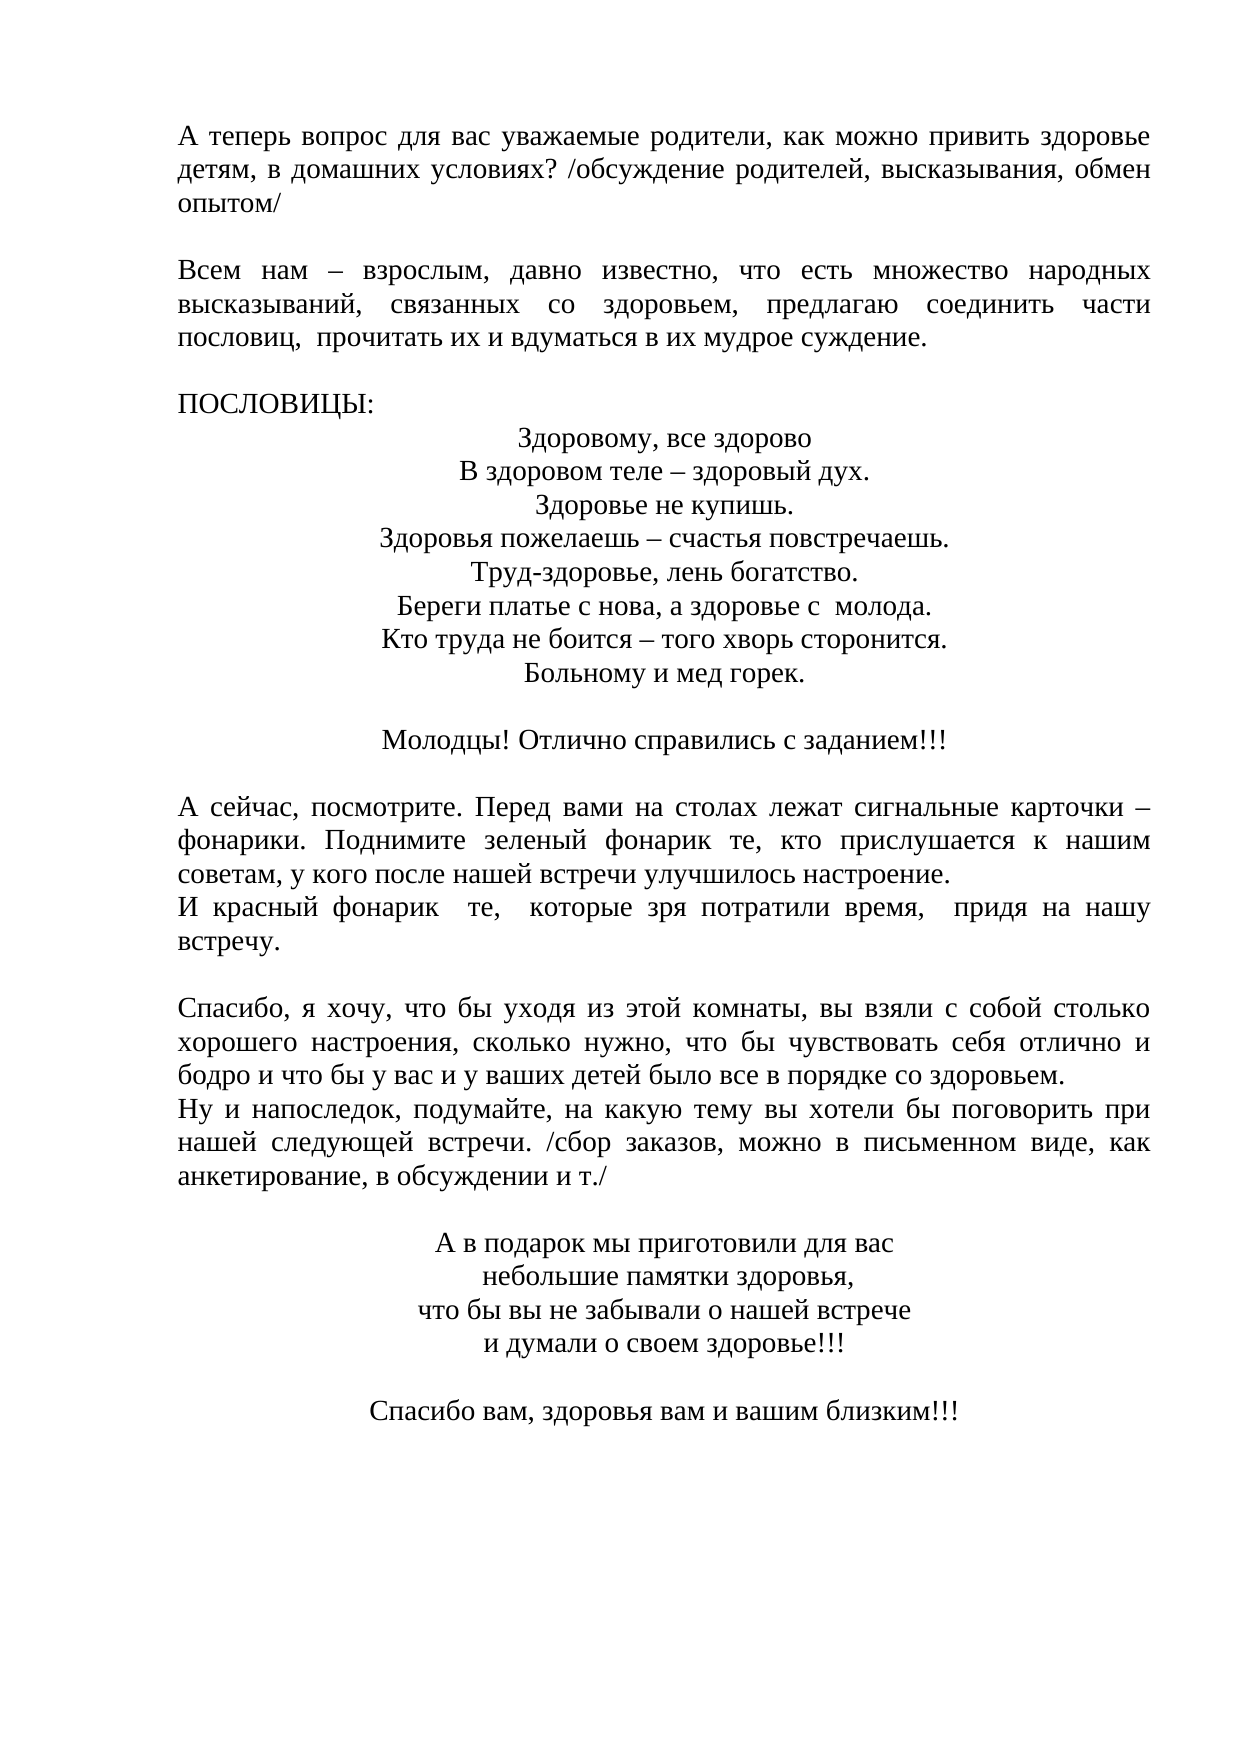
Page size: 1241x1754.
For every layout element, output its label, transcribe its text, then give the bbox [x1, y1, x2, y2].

text ПОСЛОВИЦЫ: [177, 386, 1152, 420]
text Кто труда не боится – того хворь сторонится. [177, 621, 1152, 655]
text А сейчас, посмотрите. Перед вами на столах лежат сигнальные карточки – фонарики. Поднимите зеленый фонарик те, кто прислушается к нашим советам, у кого после нашей встречи улучшилось настроение. [177, 789, 1152, 889]
text Спасибо, я хочу, что бы уходя из этой комнаты, вы взяли с собой столько хорошего настроения, сколько нужно, что бы чувствовать себя отлично и бодро и что бы у вас и у ваших детей было все в порядке со здоровьем. [177, 990, 1152, 1091]
text Здоровье не купишь. [177, 487, 1152, 521]
text Здоровья пожелаешь – счастья повстречаешь. [177, 521, 1152, 554]
text небольшие памятки здоровья, [177, 1258, 1152, 1292]
text И красный фонарик те, которые зря потратили время, придя на нашу встречу. [177, 889, 1152, 957]
text А в подарок мы приготовили для вас [177, 1225, 1152, 1258]
text что бы вы не забывали о нашей встрече [177, 1292, 1152, 1326]
text Спасибо вам, здоровья вам и вашим близким!!! [177, 1393, 1152, 1426]
text Ну и напоследок, подумайте, на какую тему вы хотели бы поговорить при нашей следующей встречи. /сбор заказов, можно в письменном виде, как анкетирование, в обсуждении и т./ [177, 1091, 1152, 1191]
text В здоровом теле – здоровый дух. [177, 453, 1152, 487]
text и думали о своем здоровье!!! [177, 1326, 1152, 1359]
text Всем нам – взрослым, давно известно, что есть множество народных высказываний, связанных со здоровьем, предлагаю соединить части пословиц, прочитать их и вдуматься в их мудрое суждение. [177, 252, 1152, 353]
text Береги платье с нова, а здоровье с молода. [177, 588, 1152, 621]
text А теперь вопрос для вас уважаемые родители, как можно привить здоровье детям, в домашних условиях? /обсуждение родителей, высказывания, обмен опытом/ [177, 118, 1152, 219]
text Молодцы! Отлично справились с заданием!!! [177, 722, 1152, 755]
text Здоровому, все здорово [177, 420, 1152, 453]
text Больному и мед горек. [177, 655, 1152, 688]
text Труд-здоровье, лень богатство. [177, 554, 1152, 588]
